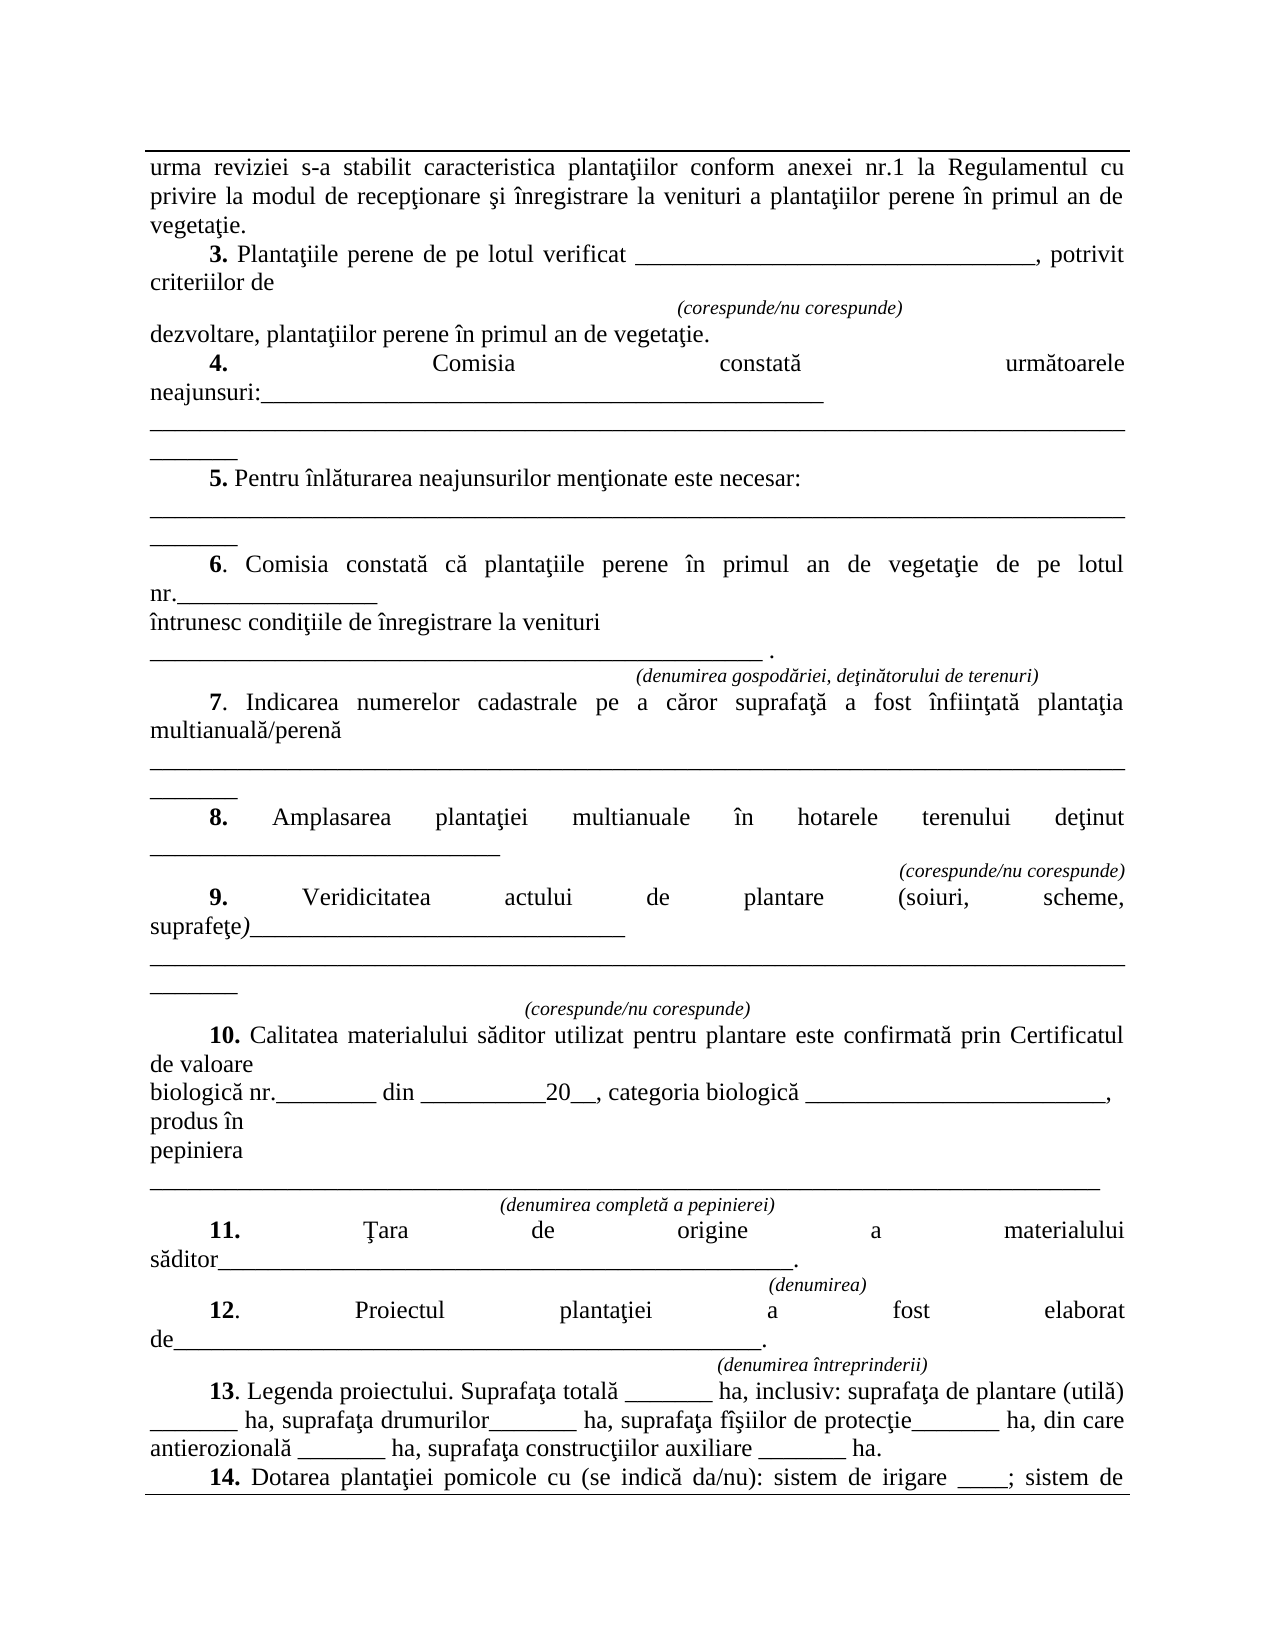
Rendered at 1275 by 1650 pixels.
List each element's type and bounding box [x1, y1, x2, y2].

table_cell [145, 152, 1130, 1493]
